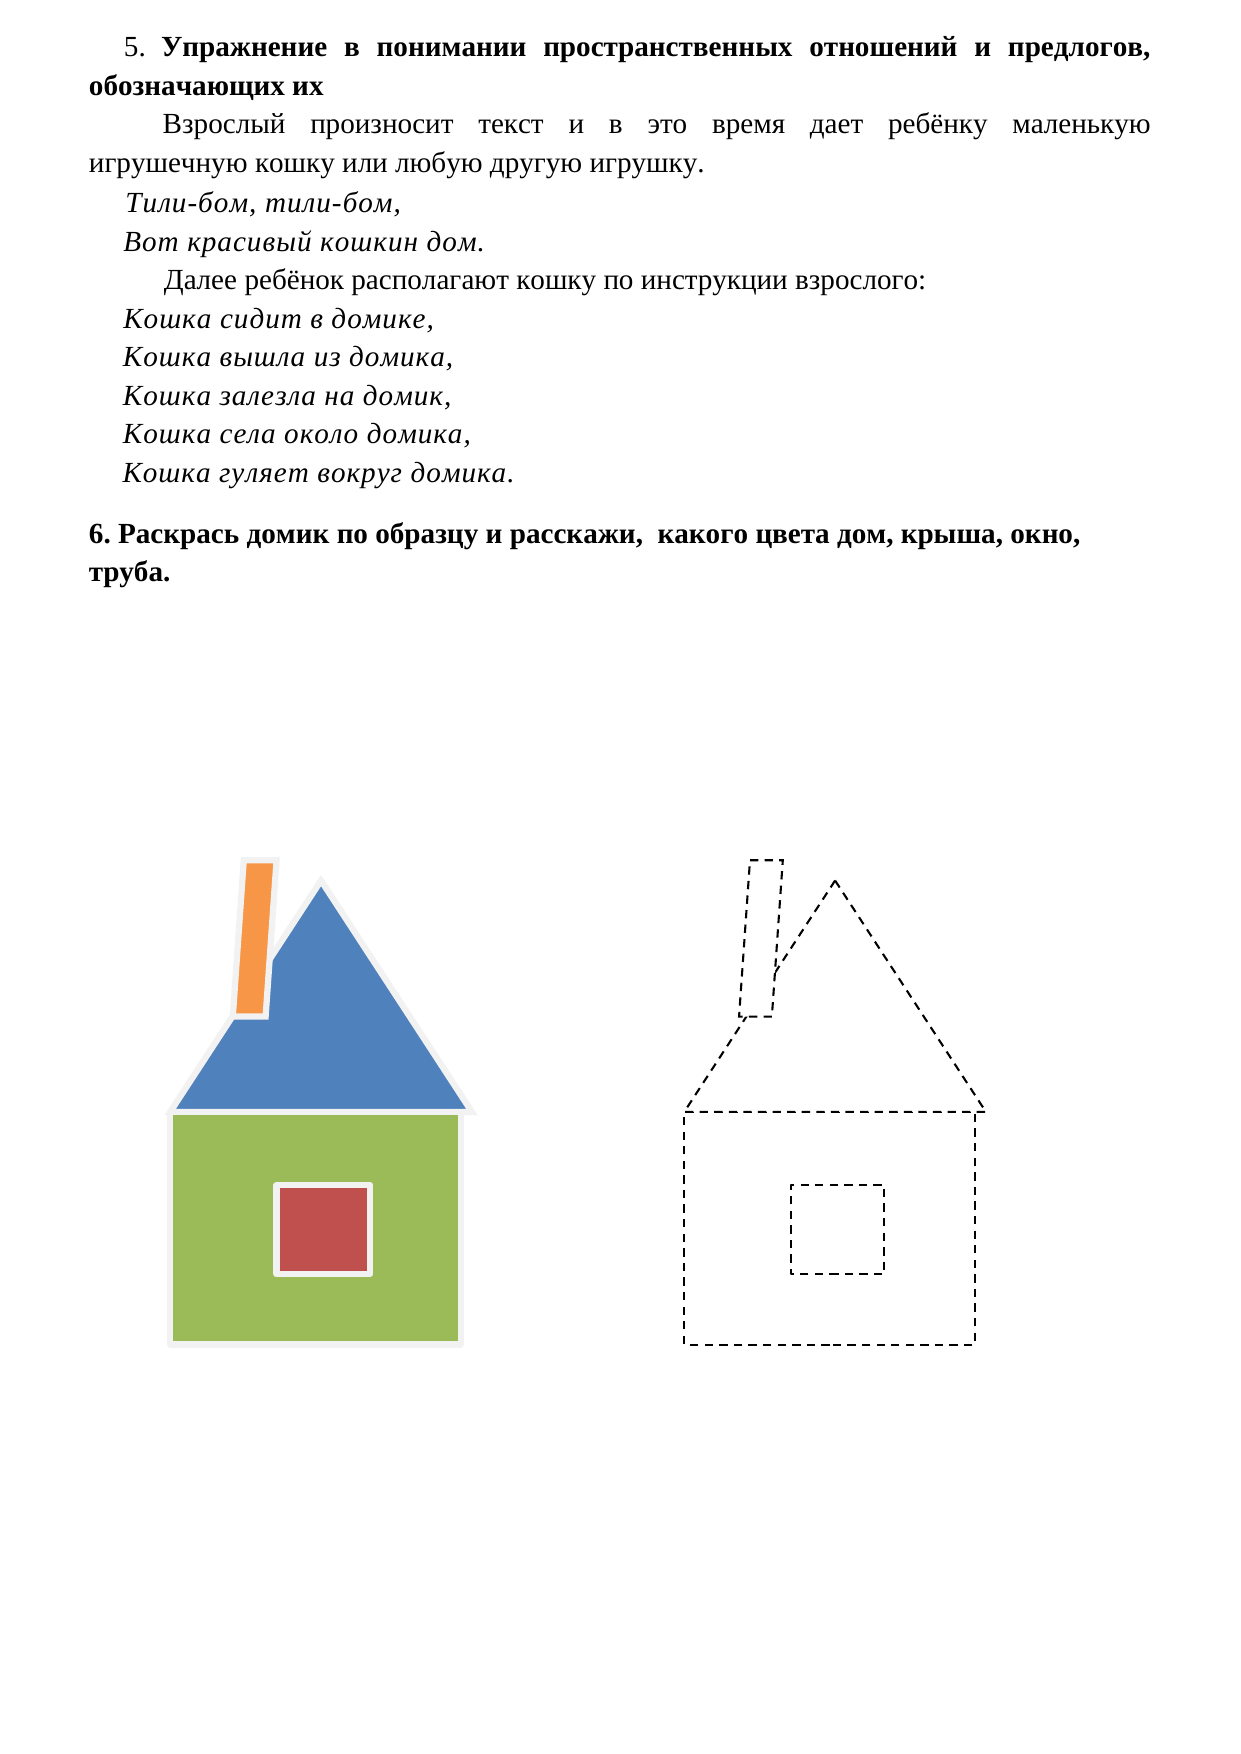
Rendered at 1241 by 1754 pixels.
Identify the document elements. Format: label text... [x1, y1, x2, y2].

text Вот красивый кошкин дом. [123, 224, 1152, 257]
text Кошка села около домика, [123, 416, 1152, 450]
text Кошка гуляет вокруг домика. [122, 455, 1152, 488]
text Кошка вышла из домика, [123, 339, 1152, 373]
text Тили-бом, тили-бом, [125, 185, 1152, 219]
text 6. Раскрась домик по образцу и расскажи, какого цвета дом, крыша, окно, труба. [89, 516, 1152, 588]
text Кошка сидит в домике, [123, 301, 1152, 334]
text Кошка залезла на домик, [89, 378, 1152, 411]
text 5. Упражнение в понимании пространственных отношений и предлогов, обозначающих их Взрослый произносит текст и в это время дает ребёнку маленькую игрушечную кошку или любую другую игрушку. [89, 29, 1152, 179]
text Далее ребёнок располагают кошку по инструкции взрослого: [123, 262, 1152, 296]
